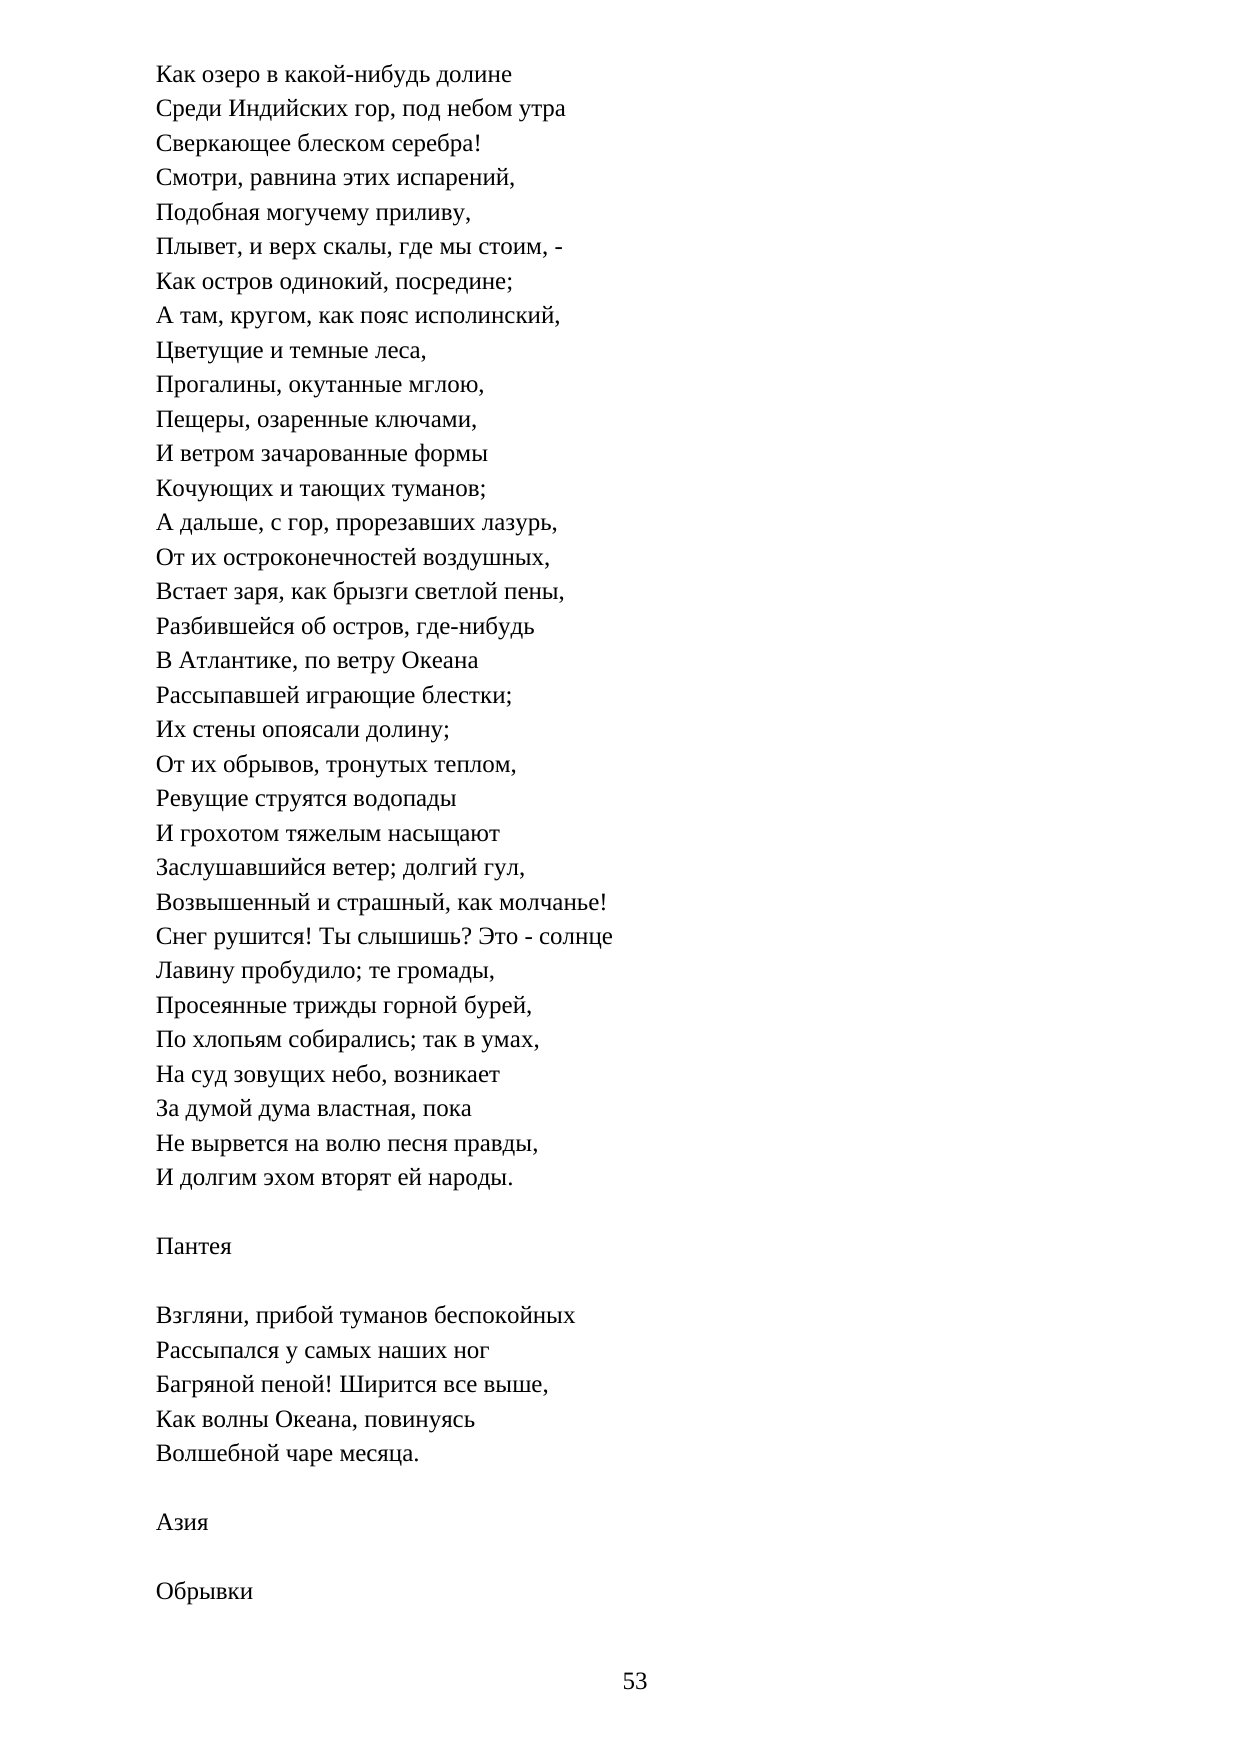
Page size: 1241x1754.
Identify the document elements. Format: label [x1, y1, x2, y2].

text [118, 59, 1152, 1605]
